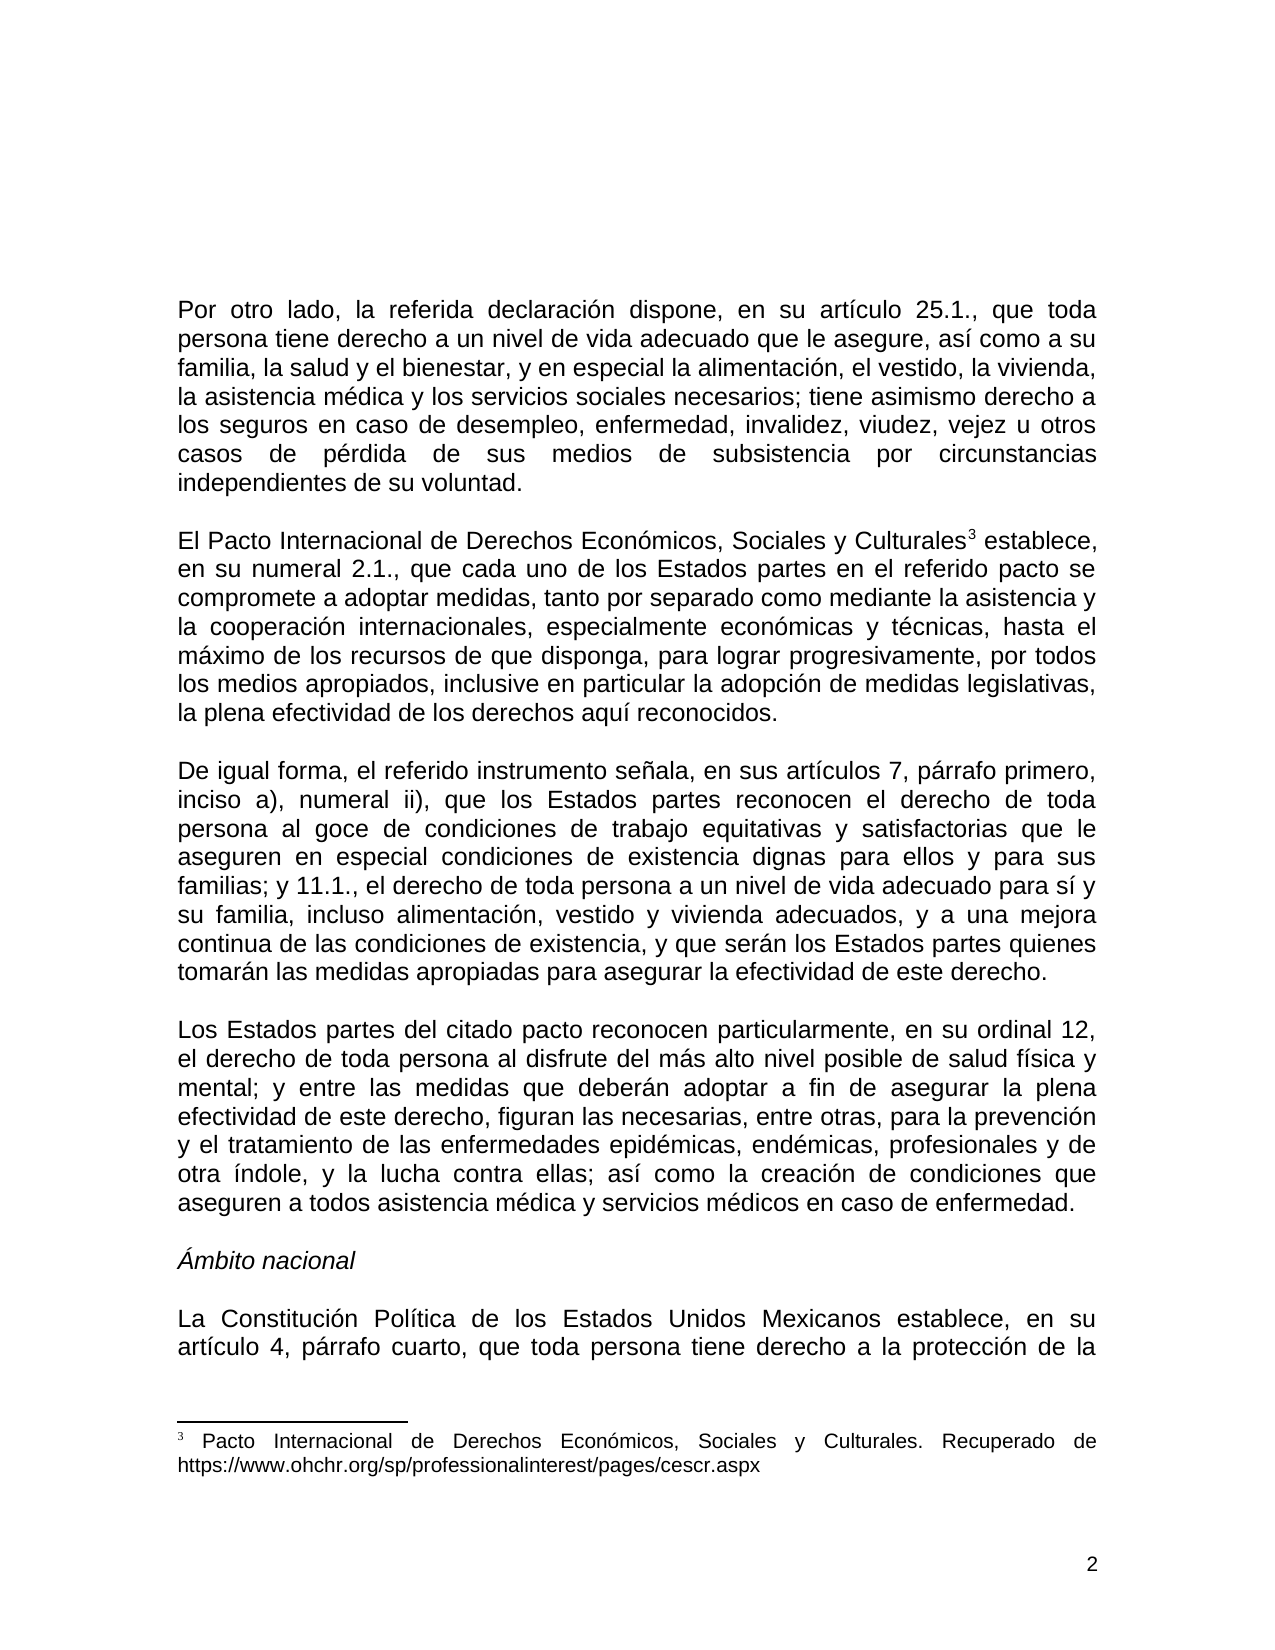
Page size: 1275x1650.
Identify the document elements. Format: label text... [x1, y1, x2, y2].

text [177, 1304, 1098, 1361]
text Por otro lado, la referida declaración dispone, en su artículo 25.1., que toda persona tiene derecho a un nivel de vida adecuado que le asegure, así como a su familia, la salud y el bienestar, y en especial la alimentación, el vestido, la vivienda, la asistencia médica y los servicios sociales necesarios; tiene asimismo derecho a los seguros en caso de desempleo, enfermedad, invalidez, viudez, vejez u otros casos de pérdida de sus medios de subsistencia por circunstancias independientes de su voluntad. [177, 295, 1098, 497]
text Ámbito nacional [177, 1246, 1098, 1274]
text Los Estados partes del citado pacto reconocen particularmente, en su ordinal 12, el derecho de toda persona al disfrute del más alto nivel posible de salud física y mental; y entre las medidas que deberán adoptar a fin de asegurar la plena efectividad de este derecho, figuran las necesarias, entre otras, para la prevención y el tratamiento de las enfermedades epidémicas, endémicas, profesionales y de otra índole, y la lucha contra ellas; así como la creación de condiciones que aseguren a todos asistencia médica y servicios médicos en caso de enfermedad. [177, 1015, 1098, 1217]
text El Pacto Internacional de Derechos Económicos, Sociales y Culturales establece, en su numeral 2.1., que cada uno de los Estados partes en el referido pacto se compromete a adoptar medidas, tanto por separado como mediante la asistencia y la cooperación internacionales, especialmente económicas y técnicas, hasta el máximo de los recursos de que disponga, para lograr progresivamente, por todos los medios apropiados, inclusive en particular la adopción de medidas legislativas, la plena efectividad de los derechos aquí reconocidos. [177, 526, 1098, 727]
text De igual forma, el referido instrumento señala, en sus artículos 7, párrafo primero, inciso a), numeral ii), que los Estados partes reconocen el derecho de toda persona al goce de condiciones de trabajo equitativas y satisfactorias que le aseguren en especial condiciones de existencia dignas para ellos y para sus familias; y 11.1., el derecho de toda persona a un nivel de vida adecuado para sí y su familia, incluso alimentación, vestido y vivienda adecuados, y a una mejora continua de las condiciones de existencia, y que serán los Estados partes quienes tomarán las medidas apropiadas para asegurar la efectividad de este derecho. [177, 756, 1098, 986]
